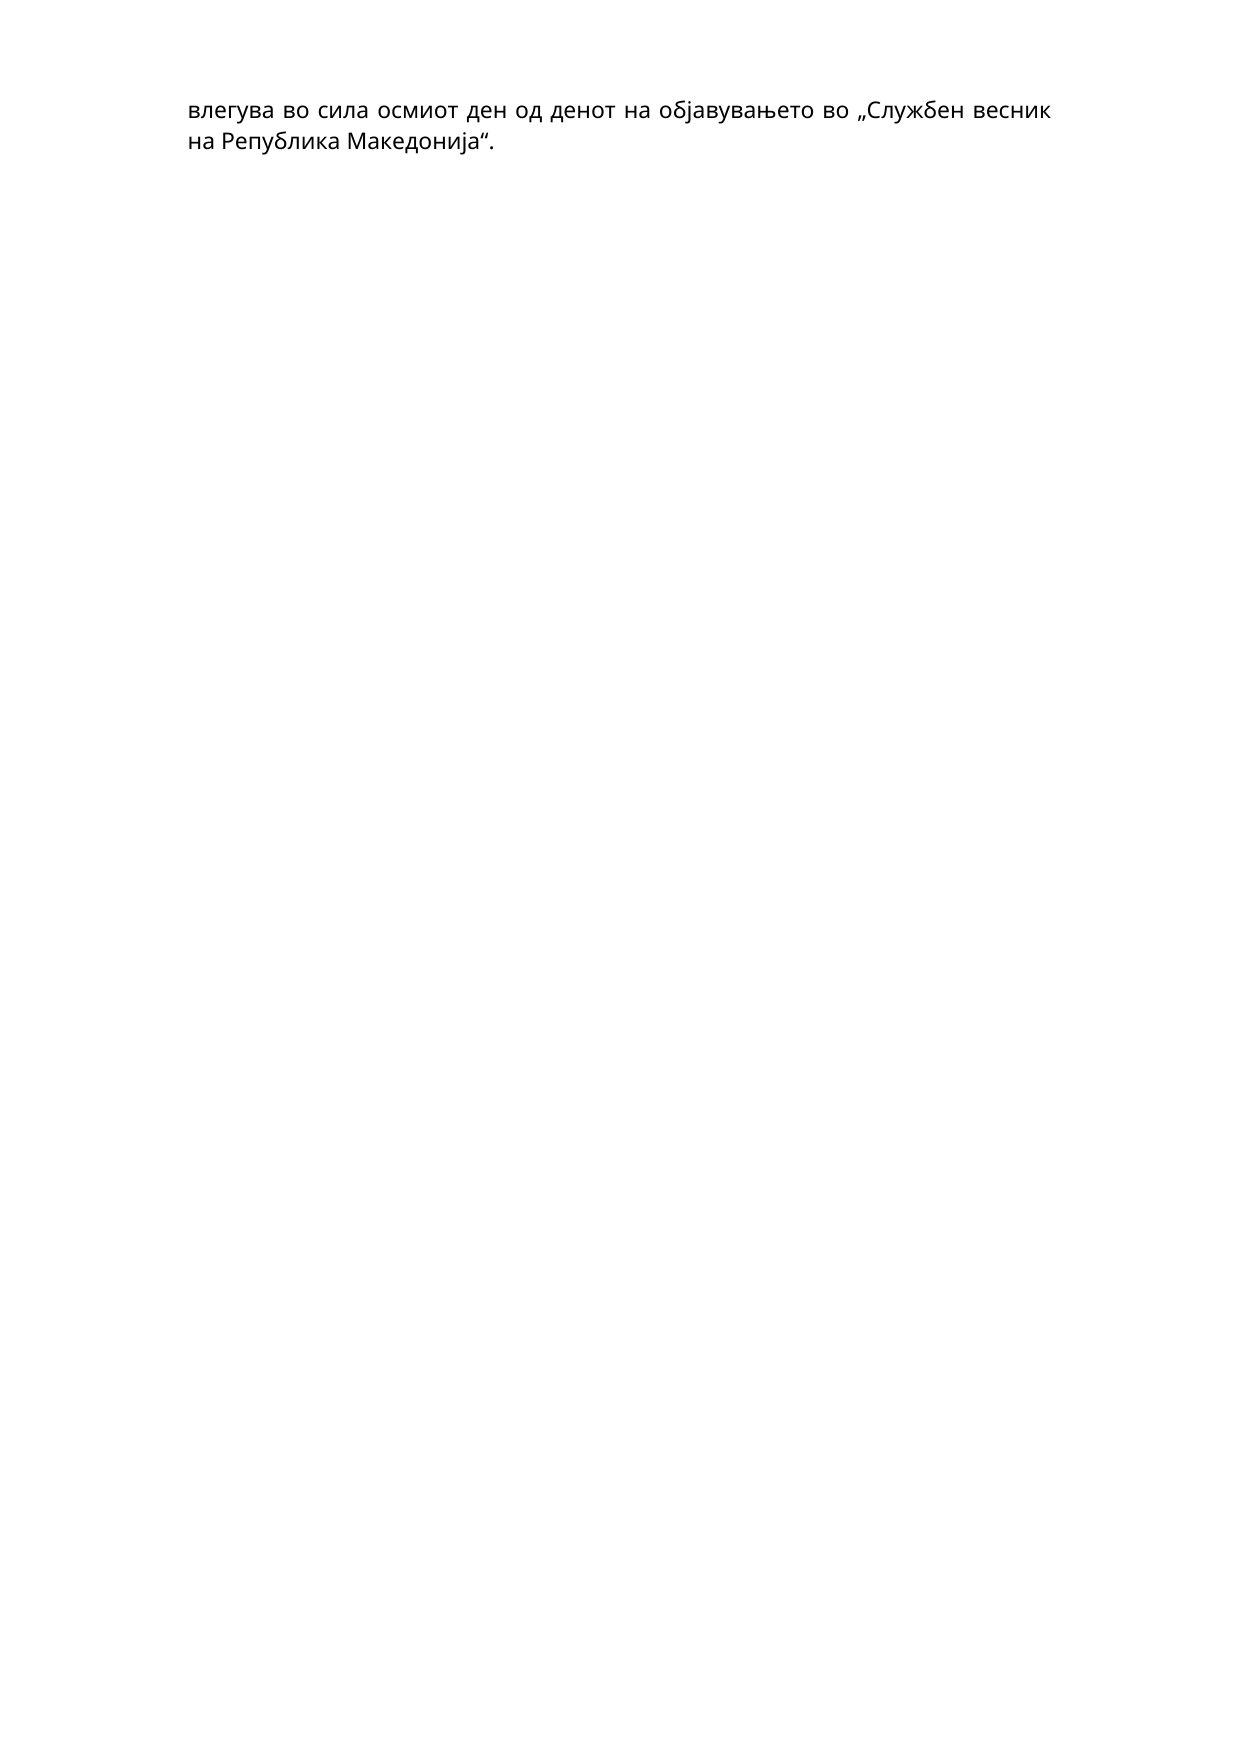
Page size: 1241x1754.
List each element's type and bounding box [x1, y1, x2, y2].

text [187, 94, 1053, 156]
